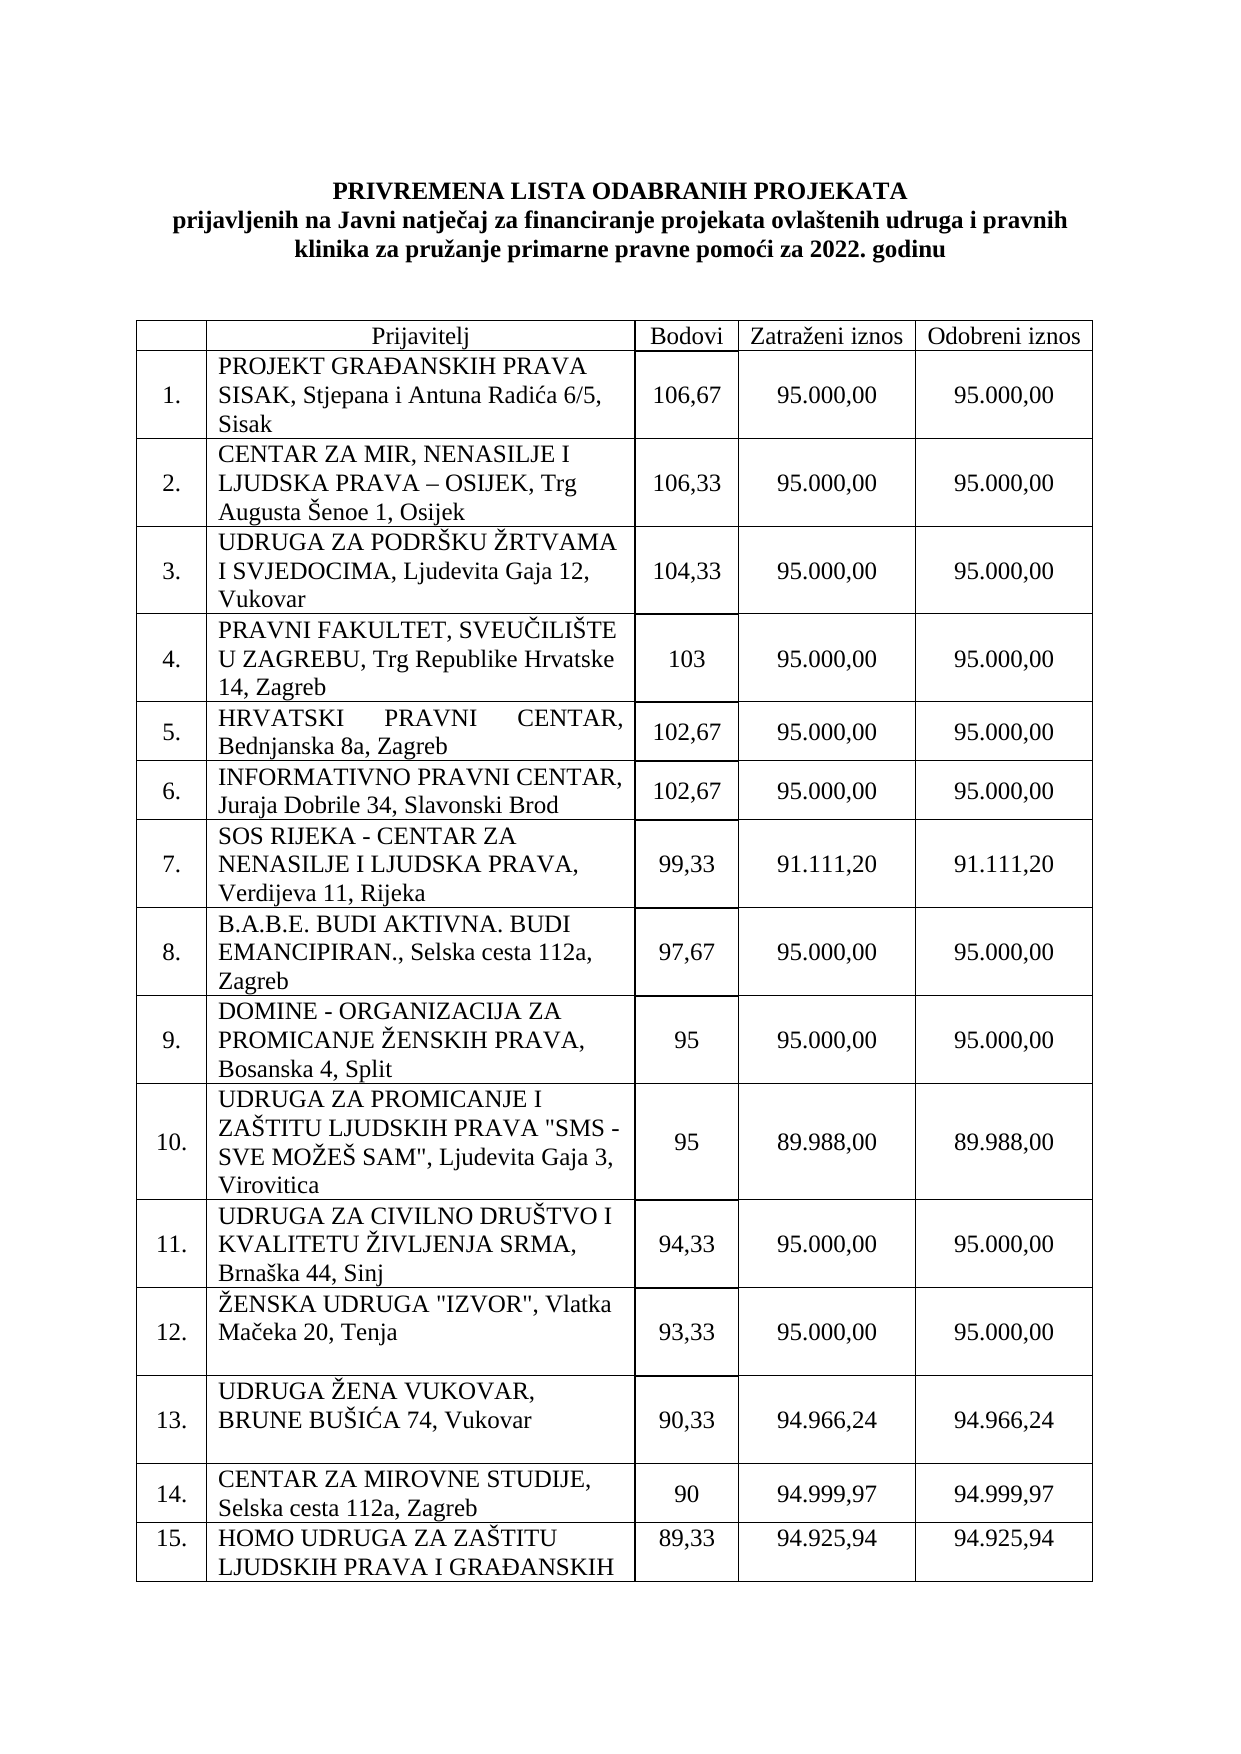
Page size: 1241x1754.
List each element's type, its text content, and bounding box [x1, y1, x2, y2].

text prijavljenih na Javni natječaj za financiranje projekata ovlaštenih udruga i pravnih klinika za pružanje primarne pravne pomoći za 2022. godinu [148, 205, 1093, 263]
table_cell 95.000,00 [739, 1200, 915, 1287]
table_cell UDRUGA ZA PROMICANJE I ZAŠTITU LJUDSKIH PRAVA "SMS - SVE MOŽEŠ SAM", Ljudevita Gaja 3, Virovitica [207, 1084, 634, 1199]
table_cell DOMINE - ORGANIZACIJA ZA PROMICANJE ŽENSKIH PRAVA, Bosanska 4, Split [207, 996, 634, 1083]
table_cell 8. [137, 908, 206, 995]
table_cell 106,33 [636, 439, 738, 526]
table_header Bodovi [636, 321, 738, 350]
table_cell 102,67 [636, 703, 738, 760]
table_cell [207, 1523, 634, 1581]
table_cell 94,33 [636, 1201, 738, 1287]
table_cell 1. [137, 351, 206, 438]
table_cell 99,33 [636, 821, 738, 907]
table_cell 6. [137, 761, 206, 819]
table_cell UDRUGA ZA PODRŠKU ŽRTVAMA I SVJEDOCIMA, Ljudevita Gaja 12, Vukovar [207, 527, 634, 613]
table_cell PROJEKT GRAĐANSKIH PRAVA SISAK, Stjepana i Antuna Radića 6/5, Sisak [207, 351, 634, 438]
table_cell 95.000,00 [739, 1288, 915, 1375]
table_cell INFORMATIVNO PRAVNI CENTAR, Juraja Dobrile 34, Slavonski Brod [207, 761, 634, 819]
table_header Prijavitelj [207, 321, 634, 350]
table_cell 94.925,94 [916, 1523, 1092, 1581]
table_cell 3. [137, 527, 206, 613]
table_cell SOS RIJEKA - CENTAR ZA NENASILJE I LJUDSKA PRAVA, Verdijeva 11, Rijeka [207, 820, 634, 907]
table_cell 94.999,97 [916, 1464, 1092, 1522]
table_cell B.A.B.E. BUDI AKTIVNA. BUDI EMANCIPIRAN., Selska cesta 112a, Zagreb [207, 908, 634, 995]
table_cell 95.000,00 [739, 527, 915, 613]
table_cell 94.925,94 [739, 1523, 915, 1581]
table_header Zatraženi iznos [739, 321, 915, 350]
table_cell 89,33 [636, 1523, 738, 1581]
table_cell 4. [137, 614, 206, 701]
table_cell HRVATSKI PRAVNI CENTAR, Bednjanska 8a, Zagreb [207, 702, 634, 760]
table_cell 94.966,24 [916, 1376, 1092, 1463]
table_cell 95.000,00 [916, 614, 1092, 701]
table_cell 97,67 [636, 909, 738, 995]
table_cell 95.000,00 [916, 996, 1092, 1083]
table_cell 93,33 [636, 1289, 738, 1375]
table_cell 103 [636, 615, 738, 701]
table_cell 95.000,00 [739, 439, 915, 526]
table_cell 11. [137, 1200, 206, 1287]
table_header [137, 321, 206, 350]
table_cell 89.988,00 [739, 1084, 915, 1199]
table_cell CENTAR ZA MIROVNE STUDIJE, Selska cesta 112a, Zagreb [207, 1464, 634, 1522]
table_cell 5. [137, 702, 206, 760]
table_cell 94.999,97 [739, 1464, 915, 1522]
table_cell 7. [137, 820, 206, 907]
table_cell 95.000,00 [916, 702, 1092, 760]
table_cell 95.000,00 [739, 702, 915, 760]
table_cell ŽENSKA UDRUGA "IZVOR", Vlatka Mačeka 20, Tenja [207, 1288, 634, 1375]
table_cell 10. [137, 1084, 206, 1199]
table_cell UDRUGA ŽENA VUKOVAR, BRUNE BUŠIĆA 74, Vukovar [207, 1376, 634, 1463]
table_cell 95.000,00 [916, 527, 1092, 613]
table_cell 14. [137, 1464, 206, 1522]
table_header Odobreni iznos [916, 321, 1092, 350]
table_cell PRAVNI FAKULTET, SVEUČILIŠTE U ZAGREBU, Trg Republike Hrvatske 14, Zagreb [207, 614, 634, 701]
text PRIVREMENA LISTA ODABRANIH PROJEKATA [148, 176, 1093, 205]
table_cell 13. [137, 1376, 206, 1463]
table_cell UDRUGA ZA CIVILNO DRUŠTVO I KVALITETU ŽIVLJENJA SRMA, Brnaška 44, Sinj [207, 1200, 634, 1287]
table_cell 104,33 [636, 527, 738, 613]
table_cell 89.988,00 [916, 1084, 1092, 1199]
table_cell 95.000,00 [916, 439, 1092, 526]
table_cell 95.000,00 [739, 351, 915, 438]
table_cell 91.111,20 [739, 820, 915, 907]
table_cell 9. [137, 996, 206, 1083]
table_cell 95.000,00 [739, 761, 915, 819]
table_cell 106,67 [636, 352, 738, 438]
table_cell 15. [137, 1523, 206, 1581]
table_cell 95.000,00 [916, 351, 1092, 438]
table_cell 95 [636, 1084, 738, 1199]
table_cell 102,67 [636, 762, 738, 819]
table_cell 94.966,24 [739, 1376, 915, 1463]
table_cell CENTAR ZA MIR, NENASILJE I LJUDSKA PRAVA – OSIJEK, Trg Augusta Šenoe 1, Osijek [207, 439, 634, 526]
table_cell 95.000,00 [739, 996, 915, 1083]
table_cell 95.000,00 [739, 908, 915, 995]
table_cell 12. [137, 1288, 206, 1375]
table_cell 95.000,00 [739, 614, 915, 701]
table_cell 2. [137, 439, 206, 526]
table_cell 91.111,20 [916, 820, 1092, 907]
table_cell 90,33 [636, 1377, 738, 1463]
table_cell 95.000,00 [916, 1200, 1092, 1287]
table_cell 90 [636, 1464, 738, 1522]
table_cell 95.000,00 [916, 1288, 1092, 1375]
table_cell 95.000,00 [916, 908, 1092, 995]
table_cell 95.000,00 [916, 761, 1092, 819]
table_cell 95 [636, 997, 738, 1083]
